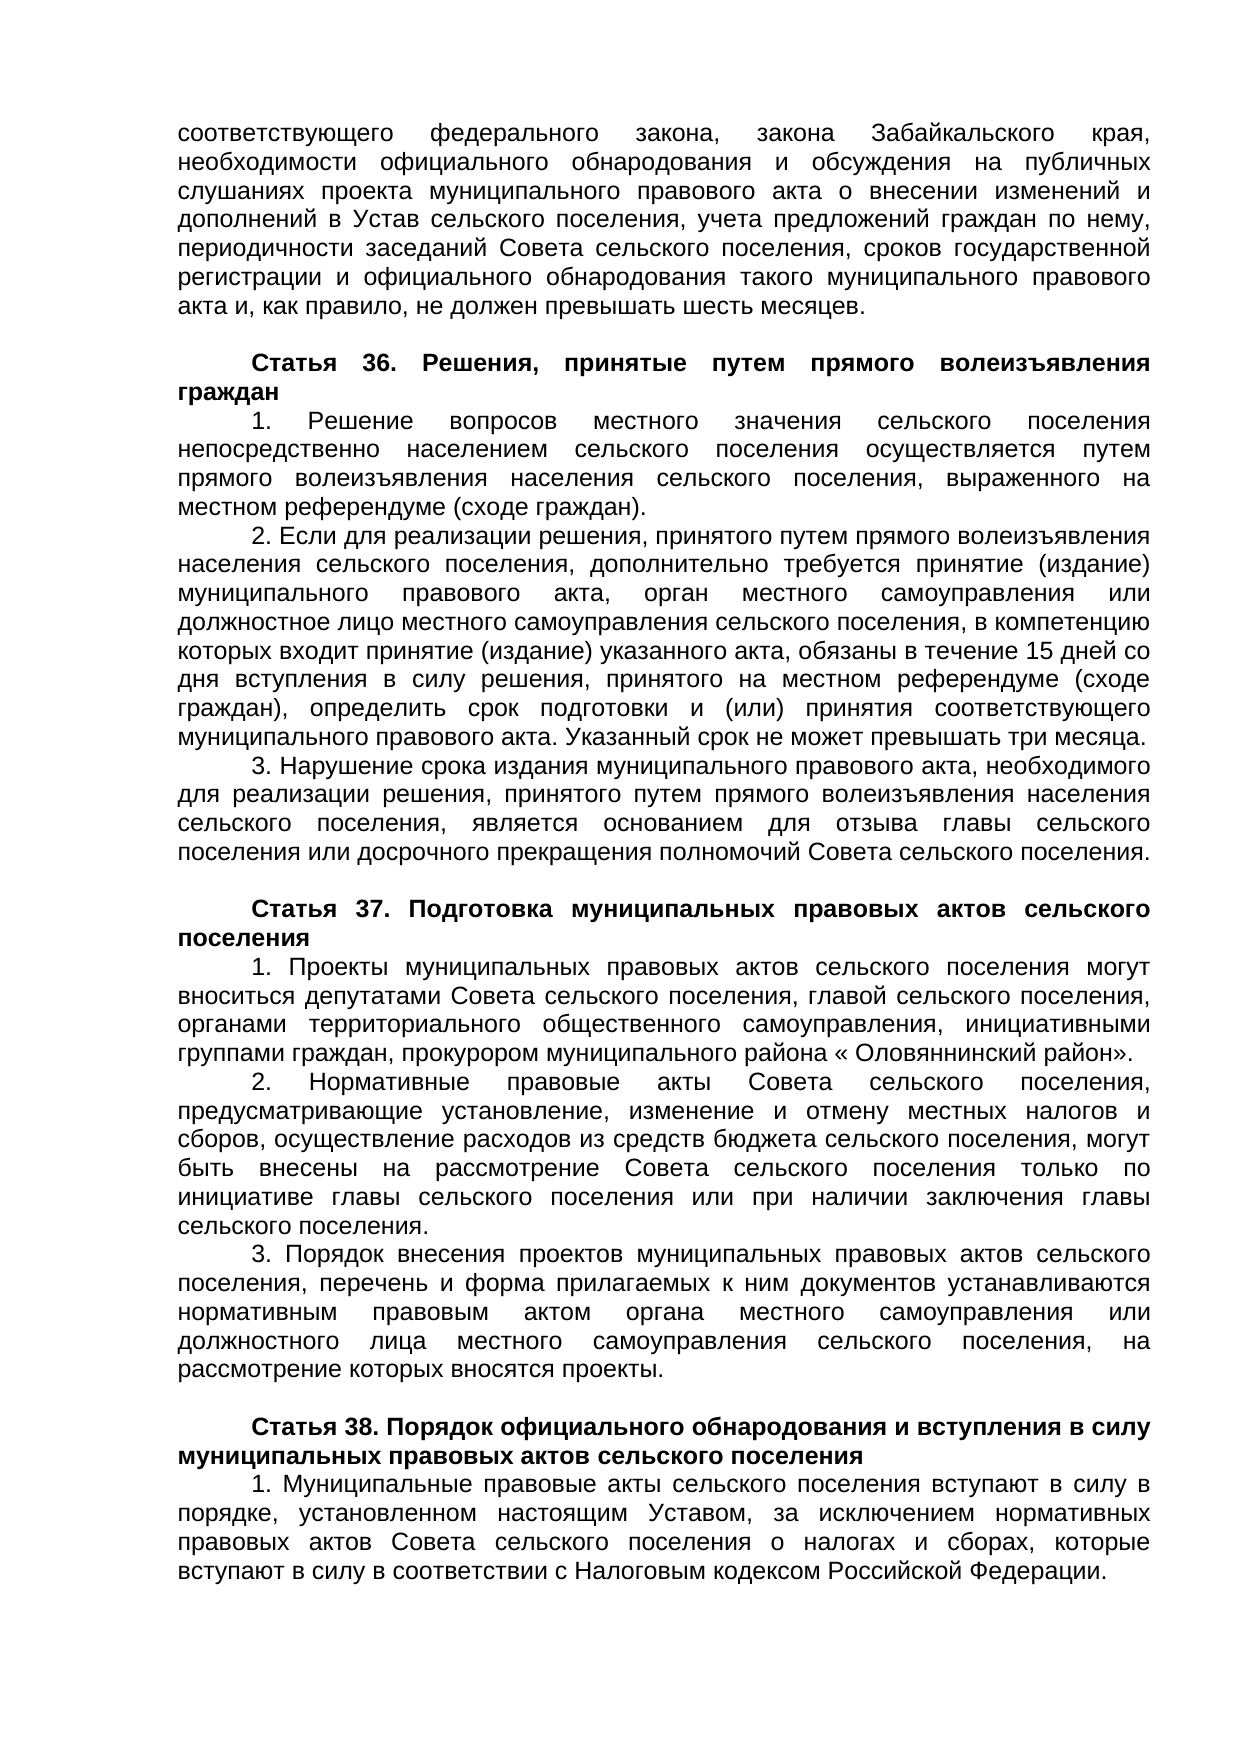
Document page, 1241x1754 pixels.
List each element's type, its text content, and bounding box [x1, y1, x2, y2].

text 1. Решение вопросов местного значения сельского поселения непосредственно населением сельского поселения осуществляется путем прямого волеизъявления населения сельского поселения, выраженного на местном референдуме (сходе граждан). [177, 406, 1152, 521]
text 1. Проекты муниципальных правовых актов сельского поселения могут вноситься депутатами Совета сельского поселения, главой сельского поселения, органами территориального общественного самоуправления, инициативными группами граждан, прокурором муниципального района « Оловяннинский район». [177, 952, 1152, 1067]
text Статья 38. Порядок официального обнародования и вступления в силу муниципальных правовых актов сельского поселения [177, 1412, 1152, 1469]
text 2. Если для реализации решения, принятого путем прямого волеизъявления населения сельского поселения, дополнительно требуется принятие (издание) муниципального правового акта, орган местного самоуправления или должностное лицо местного самоуправления сельского поселения, в компетенцию которых входит принятие (издание) указанного акта, обязаны в течение 15 дней со дня вступления в силу решения, принятого на местном референдуме (сходе граждан), определить срок подготовки и (или) принятия соответствующего муниципального правового акта. Указанный срок не может превышать три месяца. [177, 521, 1152, 751]
text 3. Порядок внесения проектов муниципальных правовых актов сельского поселения, перечень и форма прилагаемых к ним документов устанавливаются нормативным правовым актом органа местного самоуправления или должностного лица местного самоуправления сельского поселения, на рассмотрение которых вносятся проекты. [177, 1239, 1152, 1383]
text Статья 37. Подготовка муниципальных правовых актов сельского поселения [177, 894, 1152, 952]
text 1. Муниципальные правовые акты сельского поселения вступают в силу в порядке, установленном настоящим Уставом, за исключением нормативных правовых актов Совета сельского поселения о налогах и сборах, которые вступают в силу в соответствии с Налоговым кодексом Российской Федерации. [177, 1469, 1152, 1584]
text 2. Нормативные правовые акты Совета сельского поселения, предусматривающие установление, изменение и отмену местных налогов и сборов, осуществление расходов из средств бюджета сельского поселения, могут быть внесены на рассмотрение Совета сельского поселения только по инициативе главы сельского поселения или при наличии заключения главы сельского поселения. [177, 1067, 1152, 1239]
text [177, 118, 1152, 319]
text Статья 36. Решения, принятые путем прямого волеизъявления граждан [177, 348, 1152, 406]
text 3. Нарушение срока издания муниципального правового акта, необходимого для реализации решения, принятого путем прямого волеизъявления населения сельского поселения, является основанием для отзыва главы сельского поселения или досрочного прекращения полномочий Совета сельского поселения. [177, 751, 1152, 866]
